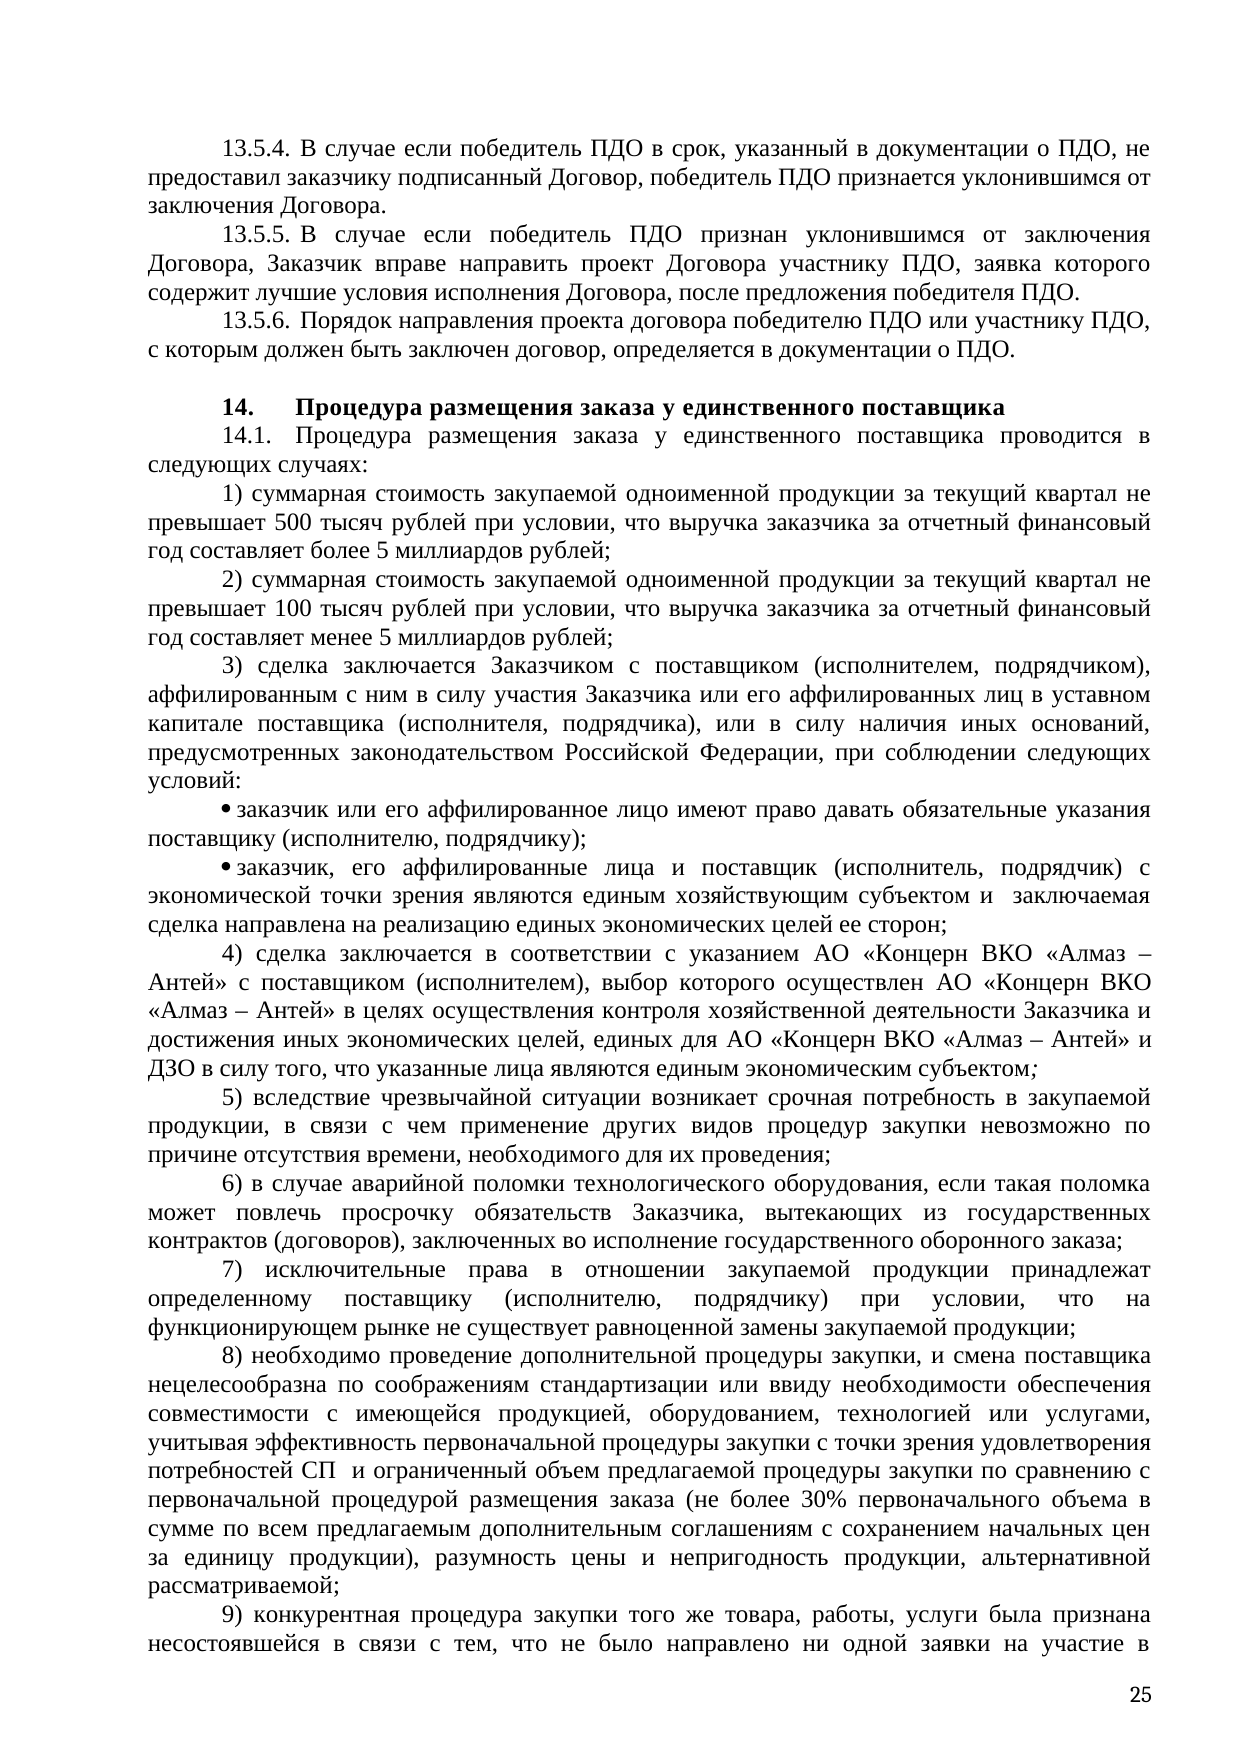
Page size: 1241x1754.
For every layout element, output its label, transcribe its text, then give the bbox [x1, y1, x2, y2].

list Процедура размещения заказа у единственного поставщика [148, 392, 1152, 420]
list В случае если победитель ПДО признан уклонившимся от заключения Договора, Заказчик вправе направить проект Договора участнику ПДО, заявка которого содержит лучшие условия исполнения Договора, после предложения победителя ПДО. [148, 219, 1152, 305]
list В случае если победитель ПДО в срок, указанный в документации о ПДО, не предоставил заказчику подписанный Договор, победитель ПДО признается уклонившимся от заключения Договора. [148, 133, 1152, 219]
text 2) суммарная стоимость закупаемой одноименной продукции за текущий квартал не превышает 100 тысяч рублей при условии, что выручка заказчика за отчетный финансовый год составляет менее 5 миллиардов рублей; [148, 564, 1152, 650]
text 4) сделка заключается в соответствии с указанием АО «Концерн ВКО «Алмаз – Антей» с поставщиком (исполнителем), выбор которого осуществлен АО «Концерн ВКО «Алмаз – Антей» в целях осуществления контроля хозяйственной деятельности Заказчика и достижения иных экономических целей, единых для АО «Концерн ВКО «Алмаз – Антей» и ДЗО в силу того, что указанные лица являются единым экономическим субъектом; [148, 938, 1152, 1082]
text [148, 1599, 1152, 1657]
text 5) вследствие чрезвычайной ситуации возникает срочная потребность в закупаемой продукции, в связи с чем применение других видов процедур закупки невозможно по причине отсутствия времени, необходимого для их проведения; [148, 1082, 1152, 1168]
text 8) необходимо проведение дополнительной процедуры закупки, и смена поставщика нецелесообразна по соображениям стандартизации или ввиду необходимости обеспечения совместимости с имеющейся продукцией, оборудованием, технологией или услугами, учитывая эффективность первоначальной процедуры закупки с точки зрения удовлетворения потребностей СП и ограниченный объем предлагаемой процедуры закупки по сравнению с первоначальной процедурой размещения заказа (не более 30% первоначального объема в сумме по всем предлагаемым дополнительным соглашениям с сохранением начальных цен за единицу продукции), разумность цены и непригодность продукции, альтернативной рассматриваемой; [148, 1340, 1152, 1599]
list Порядок направления проекта договора победителю ПДО или участнику ПДО, с которым должен быть заключен договор, определяется в документации о ПДО. [148, 305, 1152, 363]
list заказчик или его аффилированное лицо имеют право давать обязательные указания поставщику (исполнителю, подрядчику); [148, 794, 1152, 852]
text 1) суммарная стоимость закупаемой одноименной продукции за текущий квартал не превышает 500 тысяч рублей при условии, что выручка заказчика за отчетный финансовый год составляет более 5 миллиардов рублей; [148, 478, 1152, 564]
text 7) исключительные права в отношении закупаемой продукции принадлежат определенному поставщику (исполнителю, подрядчику) при условии, что на функционирующем рынке не существует равноценной замены закупаемой продукции; [148, 1254, 1152, 1340]
text 3) сделка заключается Заказчиком с поставщиком (исполнителем, подрядчиком), аффилированным с ним в силу участия Заказчика или его аффилированных лиц в уставном капитале поставщика (исполнителя, подрядчика), или в силу наличия иных оснований, предусмотренных законодательством Российской Федерации, при соблюдении следующих условий: [148, 650, 1152, 794]
list Процедура размещения заказа у единственного поставщика проводится в следующих случаях: [148, 420, 1152, 478]
text 6) в случае аварийной поломки технологического оборудования, если такая поломка может повлечь просрочку обязательств Заказчика, вытекающих из государственных контрактов (договоров), заключенных во исполнение государственного оборонного заказа; [148, 1168, 1152, 1254]
list заказчик, его аффилированные лица и поставщик (исполнитель, подрядчик) с экономической точки зрения являются единым хозяйствующим субъектом и заключаемая сделка направлена на реализацию единых экономических целей ее сторон; [148, 852, 1152, 938]
